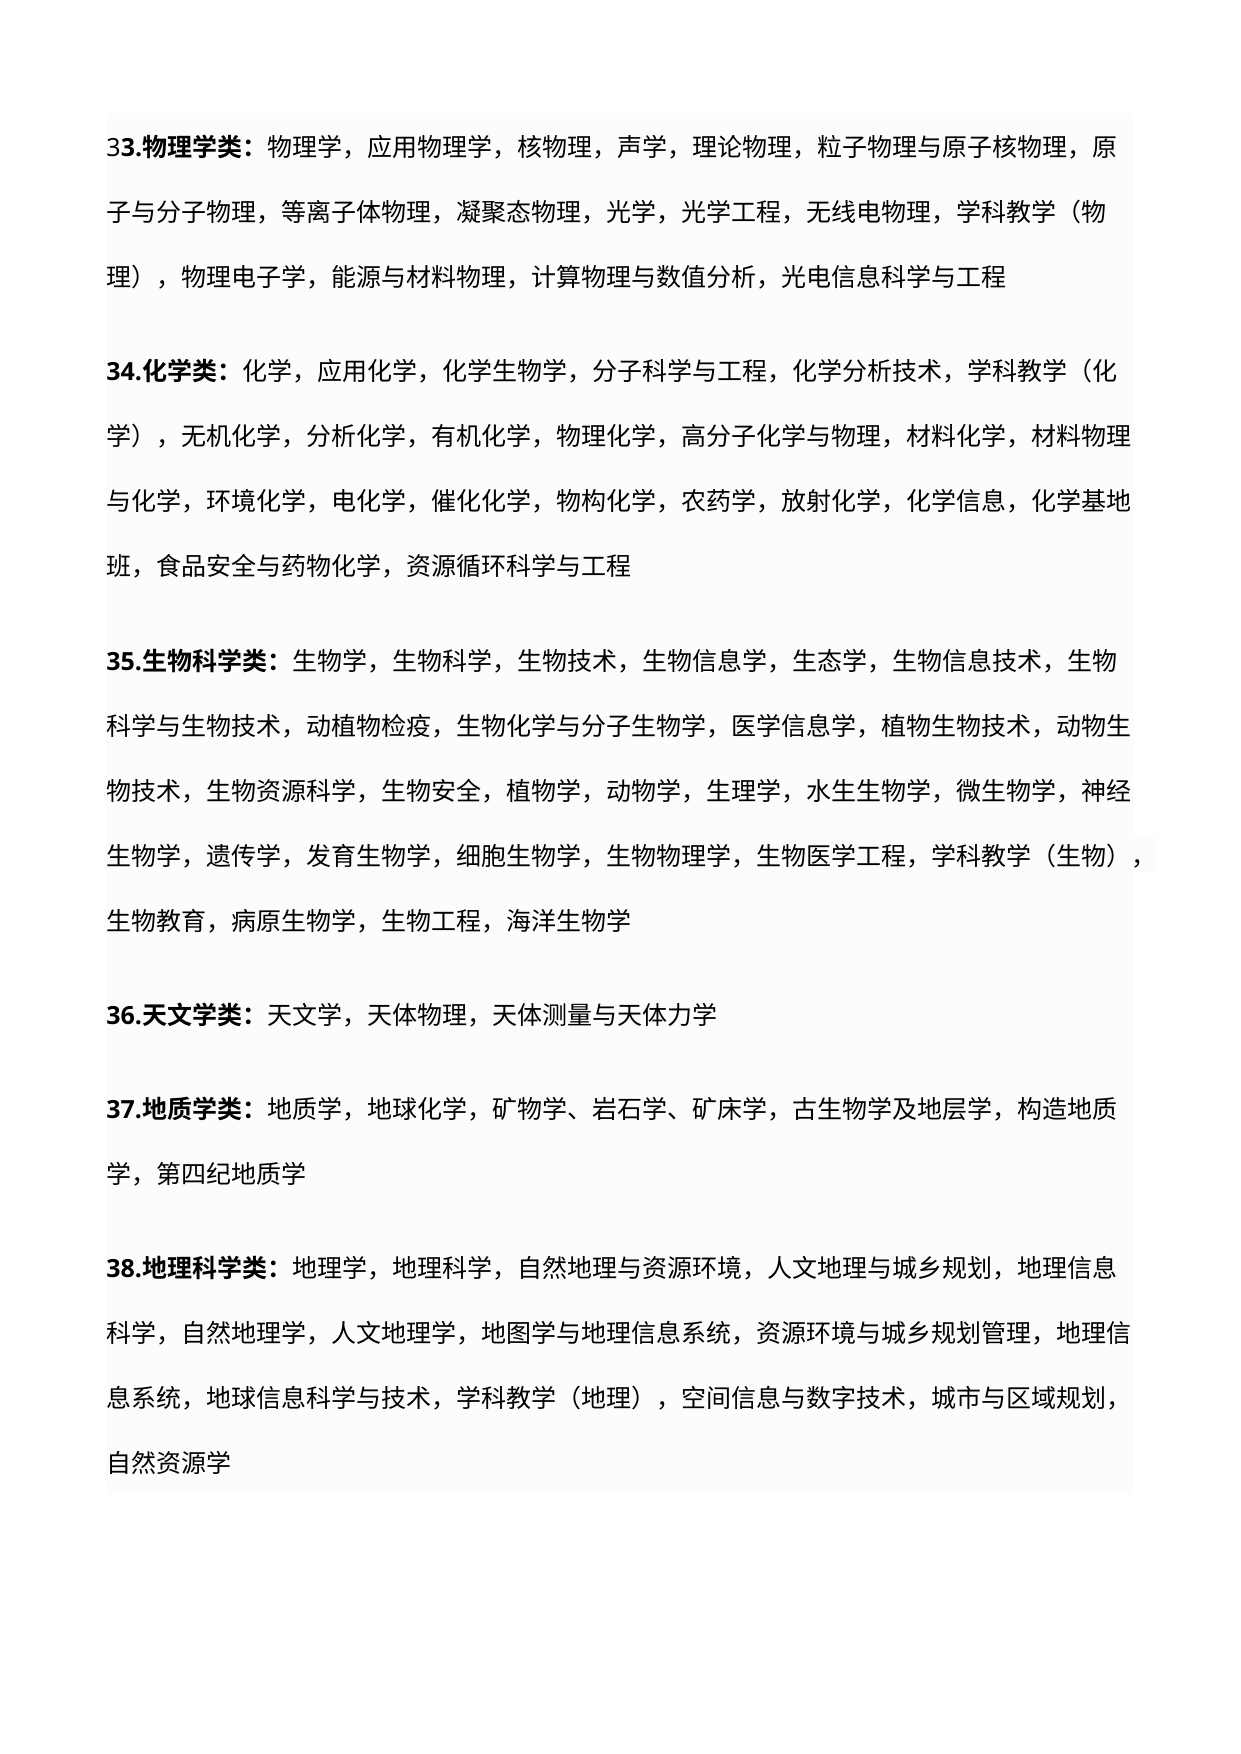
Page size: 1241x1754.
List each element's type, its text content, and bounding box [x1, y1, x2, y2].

text 33.物理学类：物理学，应用物理学，核物理，声学，理论物理，粒子物理与原子核物理，原子与分子物理，等离子体物理，凝聚态物理，光学，光学工程，无线电物理，学科教学（物理），物理电子学，能源与材料物理，计算物理与数值分析，光电信息科学与工程 [106, 113, 1134, 308]
text 36.天文学类：天文学，天体物理，天体测量与天体力学 [106, 981, 1134, 1046]
text 38.地理科学类：地理学，地理科学，自然地理与资源环境，人文地理与城乡规划，地理信息科学，自然地理学，人文地理学，地图学与地理信息系统，资源环境与城乡规划管理，地理信息系统，地球信息科学与技术，学科教学（地理），空间信息与数字技术，城市与区域规划，自然资源学 [106, 1234, 1134, 1494]
text 34.化学类：化学，应用化学，化学生物学，分子科学与工程，化学分析技术，学科教学（化学），无机化学，分析化学，有机化学，物理化学，高分子化学与物理，材料化学，材料物理与化学，环境化学，电化学，催化化学，物构化学，农药学，放射化学，化学信息，化学基地班，食品安全与药物化学，资源循环科学与工程 [106, 337, 1134, 597]
text 35.生物科学类：生物学，生物科学，生物技术，生物信息学，生态学，生物信息技术，生物科学与生物技术，动植物检疫，生物化学与分子生物学，医学信息学，植物生物技术，动物生物技术，生物资源科学，生物安全，植物学，动物学，生理学，水生生物学，微生物学，神经生物学，遗传学，发育生物学，细胞生物学，生物物理学，生物医学工程，学科教学（生物），生物教育，病原生物学，生物工程，海洋生物学 [106, 627, 1134, 836]
text 37.地质学类：地质学，地球化学，矿物学、岩石学、矿床学，古生物学及地层学，构造地质学，第四纪地质学 [106, 1075, 1134, 1205]
text 35.生物科学类：生物学，生物科学，生物技术，生物信息学，生态学，生物信息技术，生物科学与生物技术，动植物检疫，生物化学与分子生物学，医学信息学，植物生物技术，动物生物技术，生物资源科学，生物安全，植物学，动物学，生理学，水生生物学，微生物学，神经生物学，遗传学，发育生物学，细胞生物学，生物物理学，生物医学工程，学科教学（生物），生物教育，病原生物学，生物工程，海洋生物学 [106, 872, 1134, 952]
